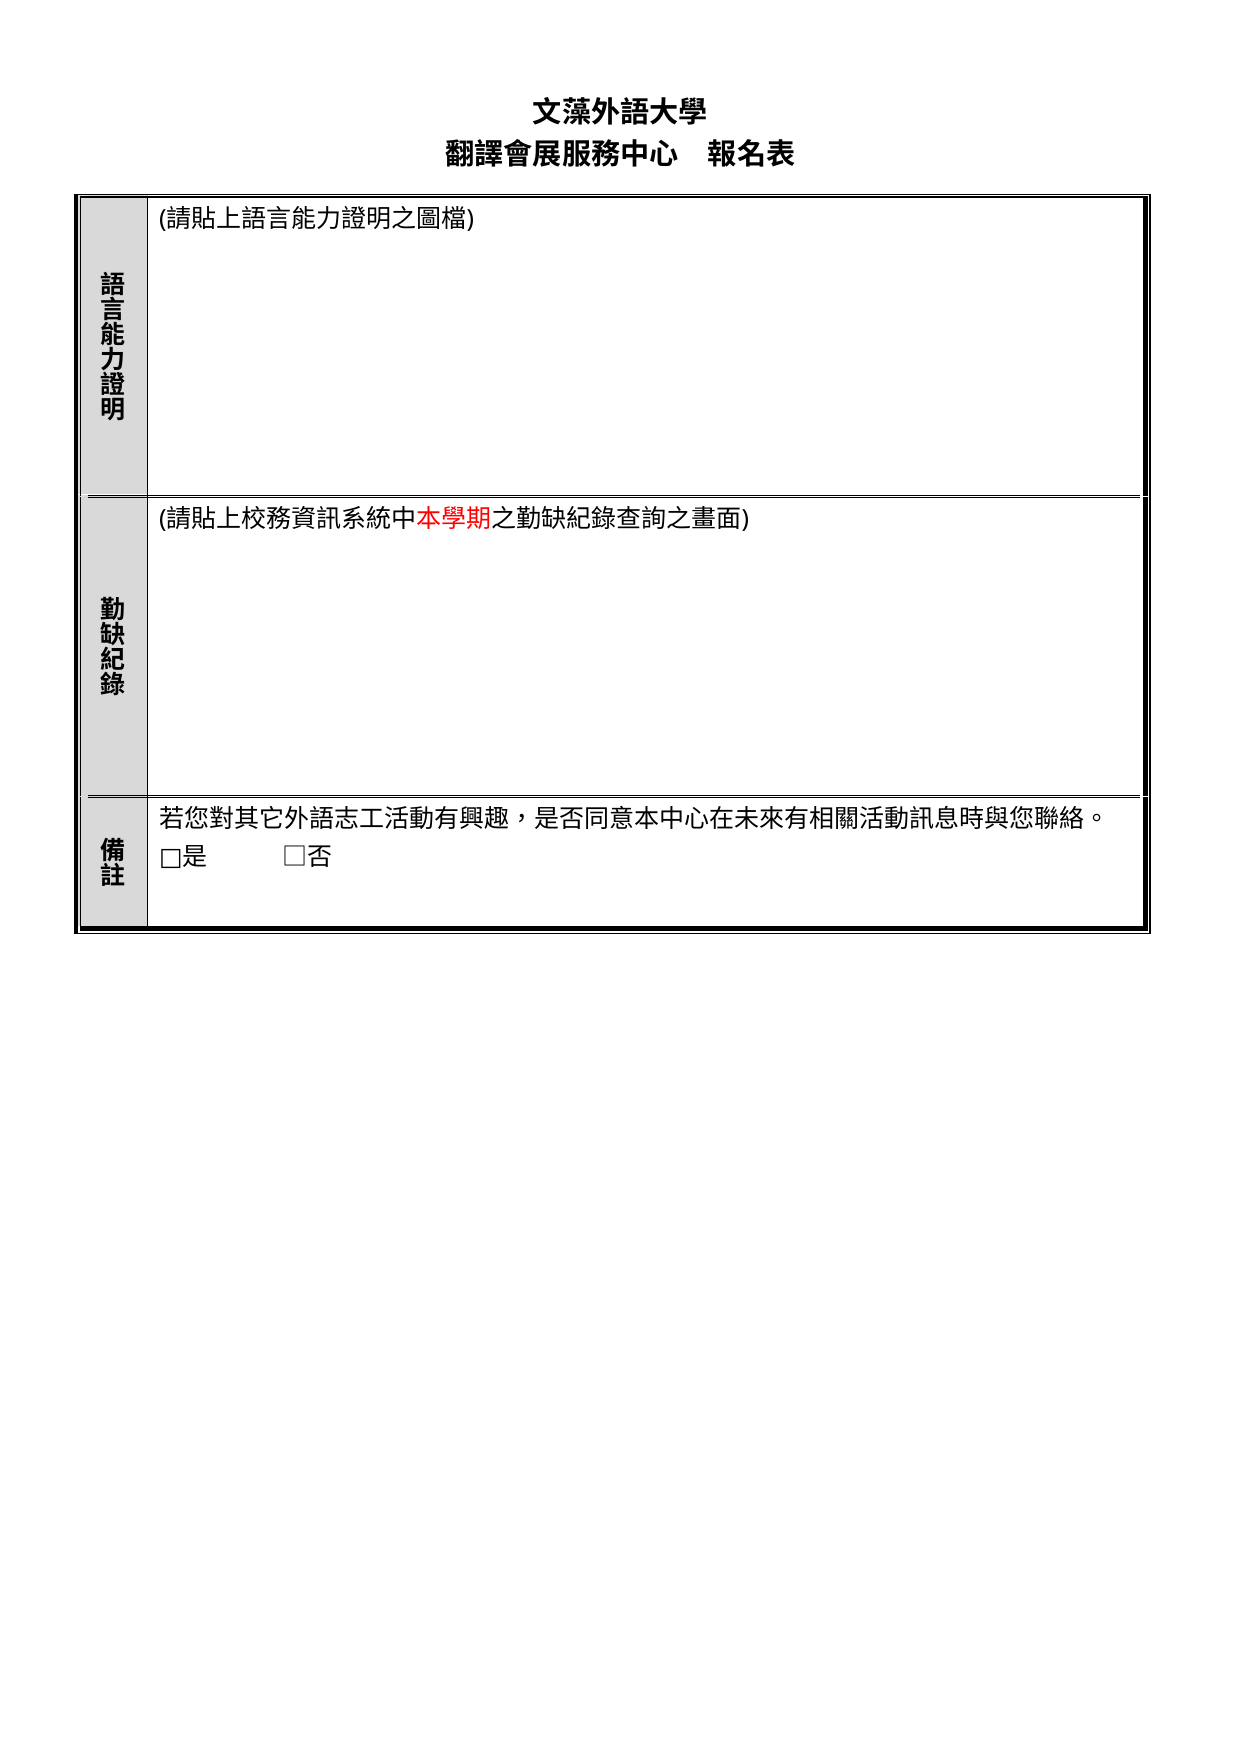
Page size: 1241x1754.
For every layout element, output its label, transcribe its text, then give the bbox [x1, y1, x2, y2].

table_cell 若您對其它外語志工活動有興趣，是否同意本中心在未來有相關活動訊息時與您聯絡。 □是 □否 [148, 795, 1147, 926]
table_cell (請貼上校務資訊系統中本學期之勤缺紀錄查詢之畫面) [148, 495, 1147, 795]
table_cell (請貼上語言能力證明之圖檔) [148, 198, 1143, 494]
table_cell 語言能力證明 [81, 198, 147, 494]
table_cell 勤缺紀錄 [81, 495, 147, 795]
table_cell 備註 [81, 795, 147, 926]
